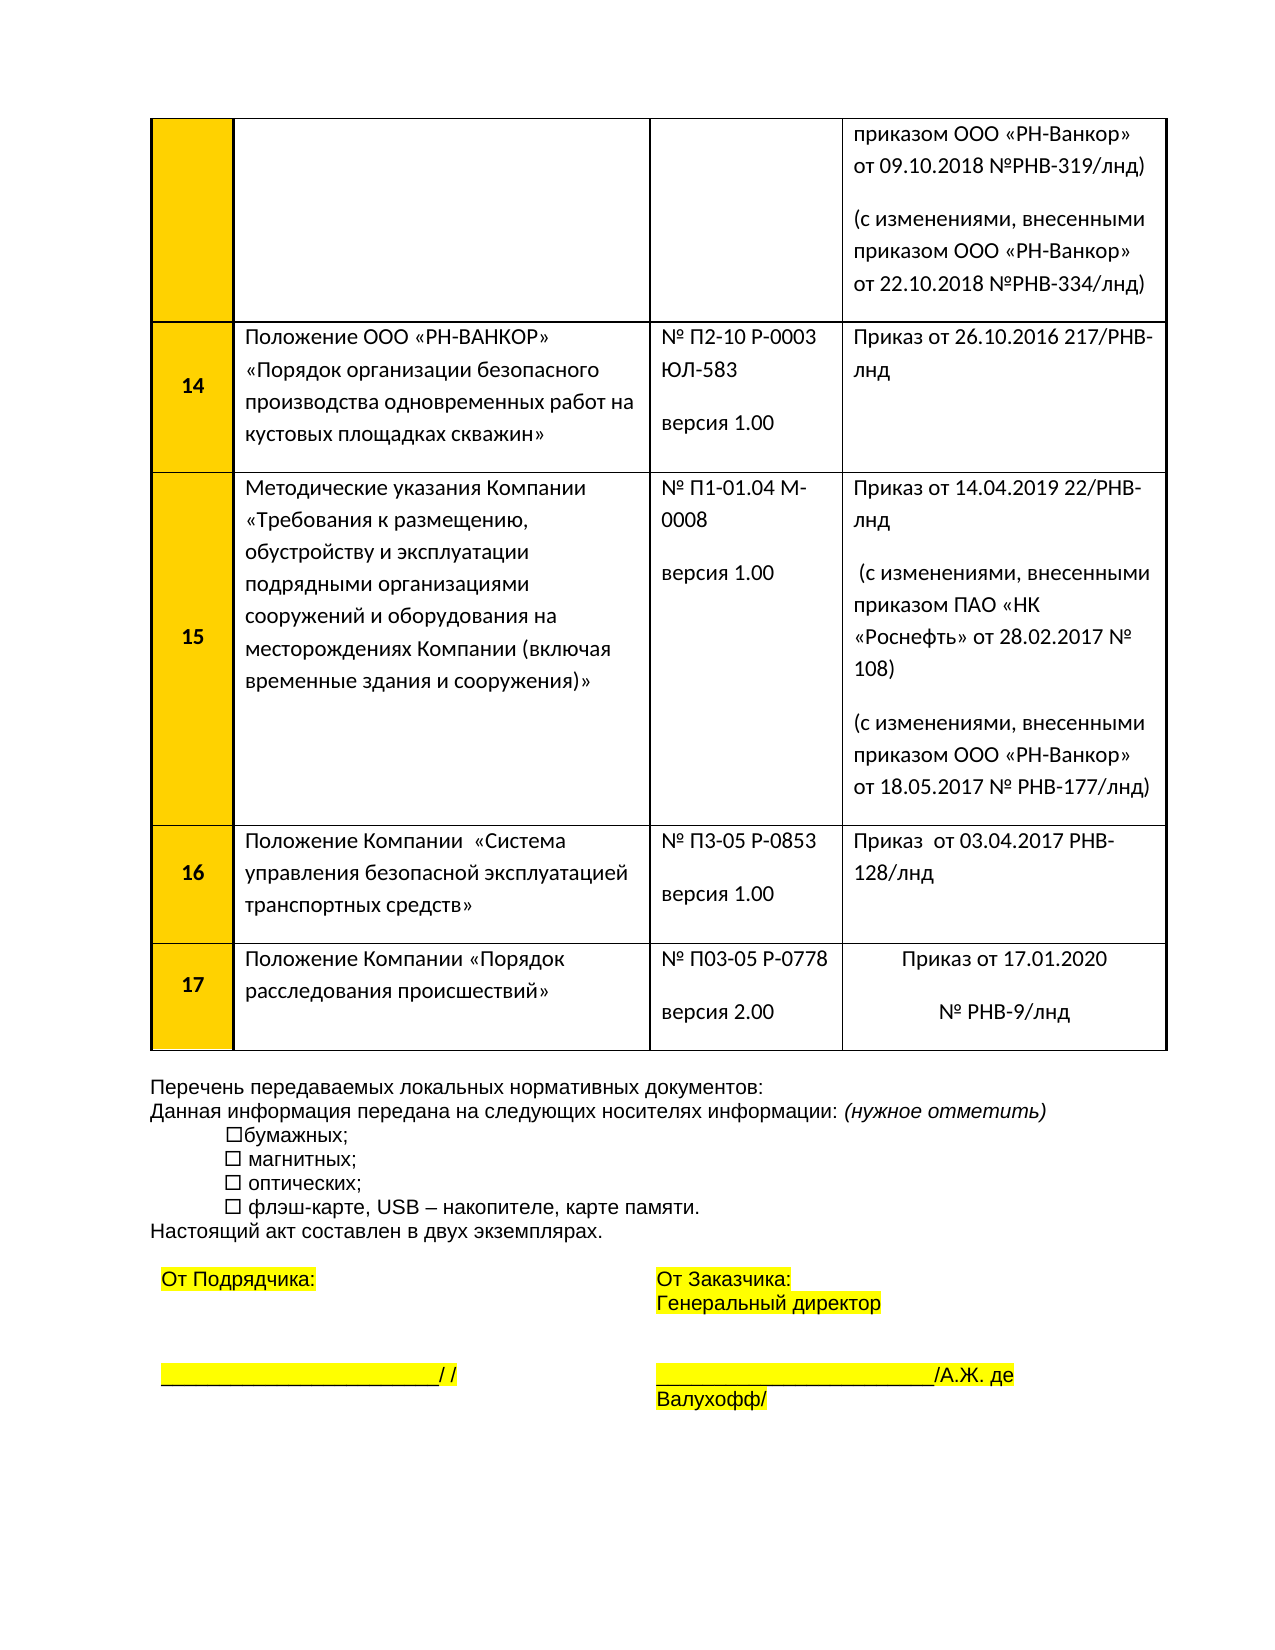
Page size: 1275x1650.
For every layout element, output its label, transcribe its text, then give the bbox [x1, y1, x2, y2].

table_cell Приказ от 17.01.2020 № РНВ-9/лнд [843, 944, 1165, 1049]
text Перечень передаваемых локальных нормативных документов: [150, 1074, 1125, 1098]
table_cell Приказ от 14.04.2019 22/РНВ-лнд (с изменениями, внесенными приказом ПАО «НК «Роснефть» от 28.02.2017 № 108) (с изменениями, внесенными приказом ООО «РН-Ванкор» от 18.05.2017 № РНВ-177/лнд) [843, 473, 1165, 825]
table_cell Приказ от 26.10.2016 217/РНВ-лнд [843, 323, 1165, 472]
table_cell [843, 119, 1165, 321]
table_cell № П3-05 Р-0853 версия 1.00 [651, 826, 842, 943]
table_cell Положение Компании «Порядок расследования происшествий» [235, 944, 649, 1049]
table_cell Положение Компании «Система управления безопасной эксплуатацией транспортных средств» [235, 826, 649, 943]
table_cell № П03-05 Р-0778 версия 2.00 [651, 944, 842, 1049]
text Данная информация передана на следующих носителях информации: (нужное отметить) [150, 1098, 1125, 1122]
table_cell 13 [153, 119, 232, 321]
text флэш-карте, USB – накопителе, карте памяти. [150, 1195, 1125, 1219]
text бумажных; [150, 1122, 1125, 1147]
table_cell Методические указания Компании «Требования к размещению, обустройству и эксплуатации подрядными организациями сооружений и оборудования на месторождениях Компании (включая временные здания и сооружения)» [235, 473, 649, 825]
table_cell № П1-01.04 М-0008 версия 1.00 [651, 473, 842, 825]
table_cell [651, 119, 842, 321]
table_cell № П2-10 Р-0003 ЮЛ-583 версия 1.00 [651, 323, 842, 472]
text Настоящий акт составлен в двух экземплярах. [150, 1219, 1125, 1243]
table_cell 17 [153, 944, 232, 1049]
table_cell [235, 119, 649, 321]
table_cell 15 [153, 473, 232, 825]
table_cell 14 [153, 323, 232, 472]
text магнитных; [150, 1147, 1125, 1171]
table_cell Приказ от 03.04.2017 РНВ-128/лнд [843, 826, 1165, 943]
table_cell Положение ООО «РН-ВАНКОР» «Порядок организации безопасного производства одновременных работ на кустовых площадках скважин» [235, 323, 649, 472]
text оптических; [150, 1171, 1125, 1195]
table_cell 16 [153, 826, 232, 943]
